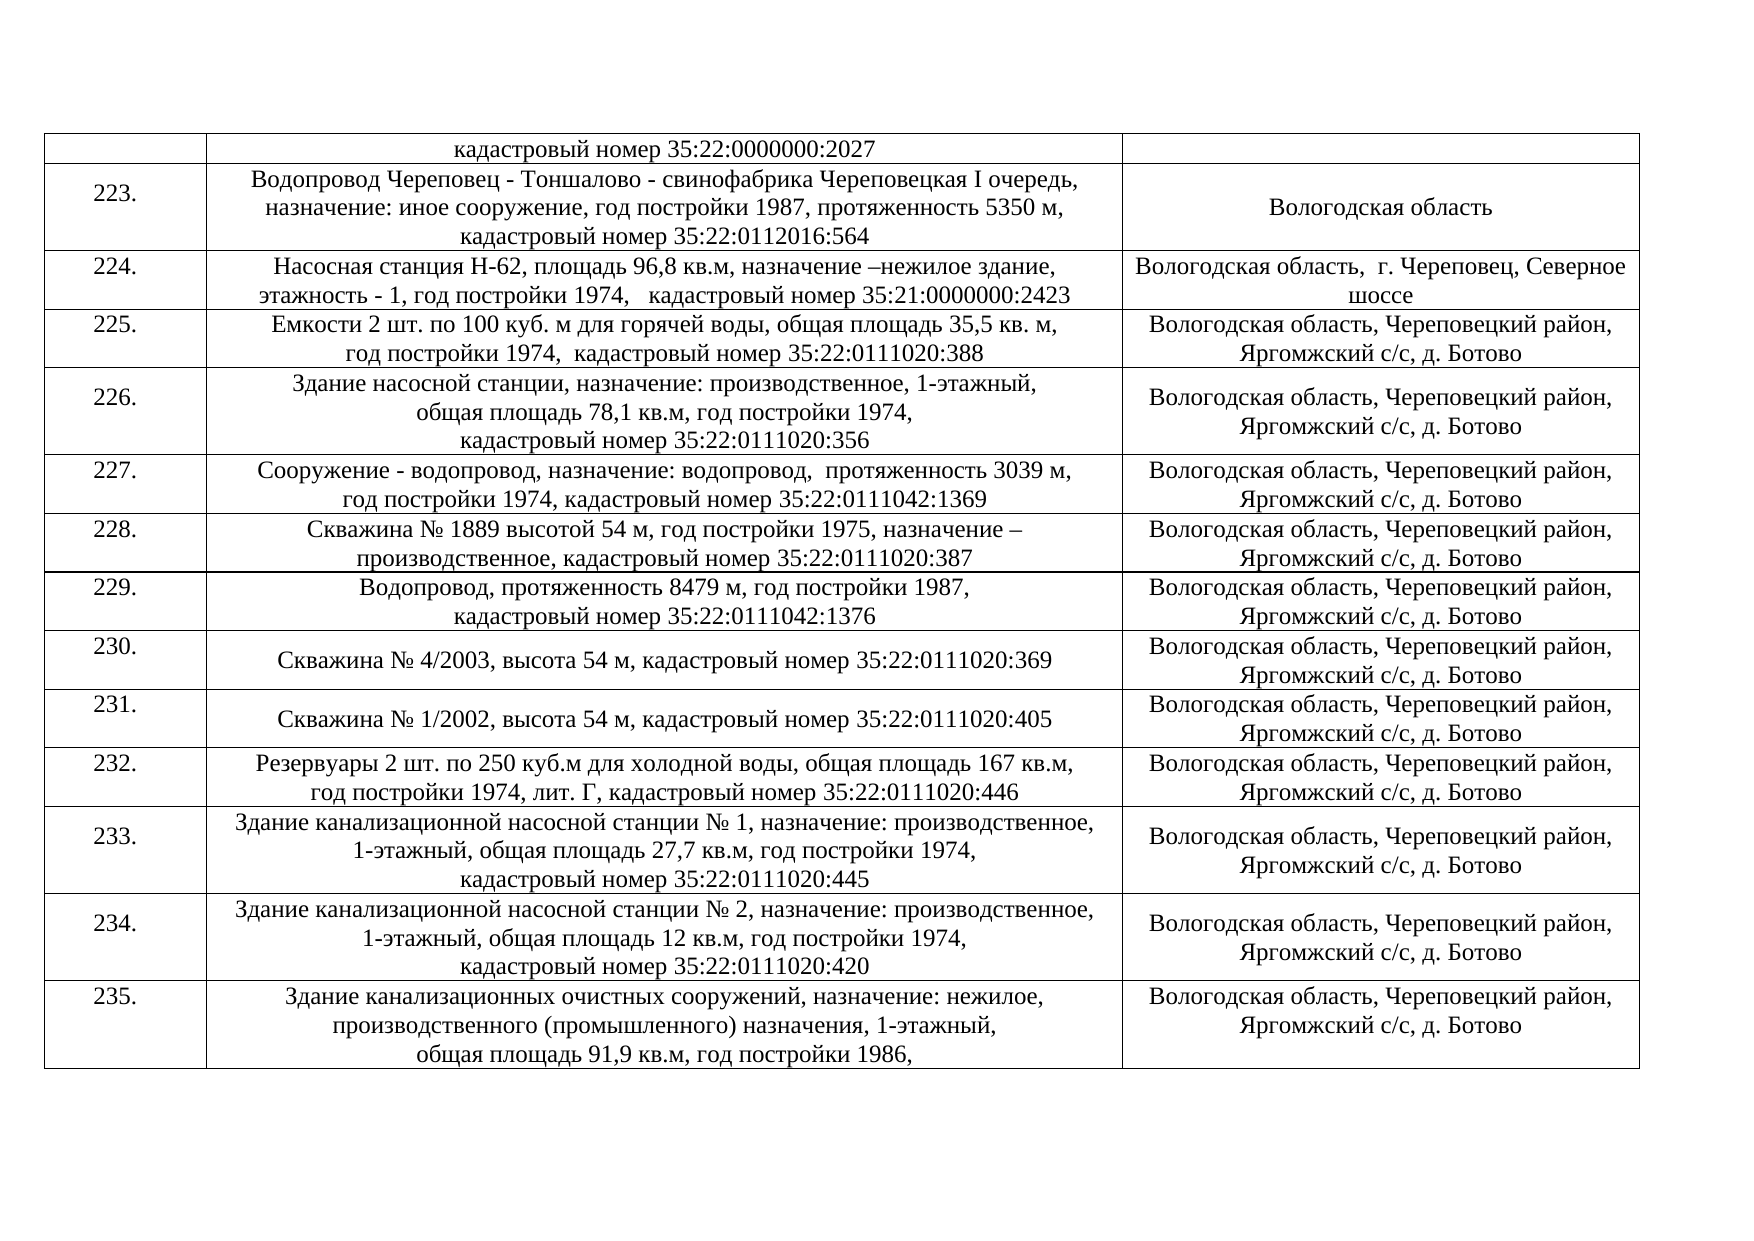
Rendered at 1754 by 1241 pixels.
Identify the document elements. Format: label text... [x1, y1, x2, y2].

table_cell [45, 894, 206, 980]
table_cell [45, 807, 206, 893]
table_cell Здание насосной станции, назначение: производственное, 1-этажный, общая площадь 78,1 кв.м, год постройки 1974, кадастровый номер 35:22:0111020:356 [207, 368, 1122, 454]
table_cell Сооружение - водопровод, назначение: водопровод, протяженность 3039 м, год постройки 1974, кадастровый номер 35:22:0111042:1369 [207, 455, 1122, 513]
table_cell Вологодская область, Череповецкий район, Яргомжский с/с, д. Ботово [1123, 748, 1639, 806]
table_cell [45, 251, 206, 308]
table_cell [45, 981, 206, 1067]
table_cell [45, 631, 206, 688]
table_cell [45, 164, 206, 250]
table_cell Вологодская область, Череповецкий район, Яргомжский с/с, д. Ботово [1123, 573, 1639, 630]
table_cell [45, 310, 206, 367]
table_cell Вологодская область, Череповецкий район, Яргомжский с/с, д. Ботово [1123, 631, 1639, 688]
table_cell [1123, 134, 1639, 163]
table_cell [45, 690, 206, 747]
table_cell Резервуары 2 шт. по 250 куб.м для холодной воды, общая площадь 167 кв.м, год постройки 1974, лит. Г, кадастровый номер 35:22:0111020:446 [207, 748, 1122, 806]
table_cell Вологодская область, Череповецкий район, Яргомжский с/с, д. Ботово [1123, 514, 1639, 571]
table_cell [45, 573, 206, 630]
table_cell Вологодская область, Череповецкий район, Яргомжский с/с, д. Ботово [1123, 368, 1639, 454]
table_cell Водопровод Череповец - Тоншалово - свинофабрика Череповецкая I очередь, назначение: иное сооружение, год постройки 1987, протяженность 5350 м, кадастровый номер 35:22:0112016:564 [207, 164, 1122, 250]
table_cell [1123, 981, 1639, 1067]
table_cell [45, 455, 206, 513]
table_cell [207, 134, 1122, 163]
table_cell Вологодская область, Череповецкий район, Яргомжский с/с, д. Ботово [1123, 310, 1639, 367]
table_cell Вологодская область, Череповецкий район, Яргомжский с/с, д. Ботово [1123, 894, 1639, 980]
table_cell Здание канализационной насосной станции № 1, назначение: производственное, 1-этажный, общая площадь 27,7 кв.м, год постройки 1974, кадастровый номер 35:22:0111020:445 [207, 807, 1122, 893]
table_cell Скважина № 4/2003, высота 54 м, кадастровый номер 35:22:0111020:369 [207, 631, 1122, 688]
table_cell Емкости 2 шт. по 100 куб. м для горячей воды, общая площадь 35,5 кв. м, год постройки 1974, кадастровый номер 35:22:0111020:388 [207, 310, 1122, 367]
table_cell Скважина № 1/2002, высота 54 м, кадастровый номер 35:22:0111020:405 [207, 690, 1122, 747]
table_cell Скважина № 1889 высотой 54 м, год постройки 1975, назначение – производственное, кадастровый номер 35:22:0111020:387 [207, 514, 1122, 571]
table_cell [45, 514, 206, 571]
table_cell [45, 368, 206, 454]
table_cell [207, 981, 1122, 1067]
table_cell Здание канализационной насосной станции № 2, назначение: производственное, 1-этажный, общая площадь 12 кв.м, год постройки 1974, кадастровый номер 35:22:0111020:420 [207, 894, 1122, 980]
table_cell Вологодская область, Череповецкий район, Яргомжский с/с, д. Ботово [1123, 690, 1639, 747]
table_cell [45, 134, 206, 163]
table_cell Насосная станция Н-62, площадь 96,8 кв.м, назначение –нежилое здание, этажность - 1, год постройки 1974, кадастровый номер 35:21:0000000:2423 [207, 251, 1122, 308]
table_cell Вологодская область, Череповецкий район, Яргомжский с/с, д. Ботово [1123, 807, 1639, 893]
table_cell Водопровод, протяженность 8479 м, год постройки 1987, кадастровый номер 35:22:0111042:1376 [207, 573, 1122, 630]
table_cell Вологодская область, Череповецкий район, Яргомжский с/с, д. Ботово [1123, 455, 1639, 513]
table_cell [45, 748, 206, 806]
table_cell Вологодская область [1123, 164, 1639, 250]
table_cell Вологодская область, г. Череповец, Северное шоссе [1123, 251, 1639, 308]
